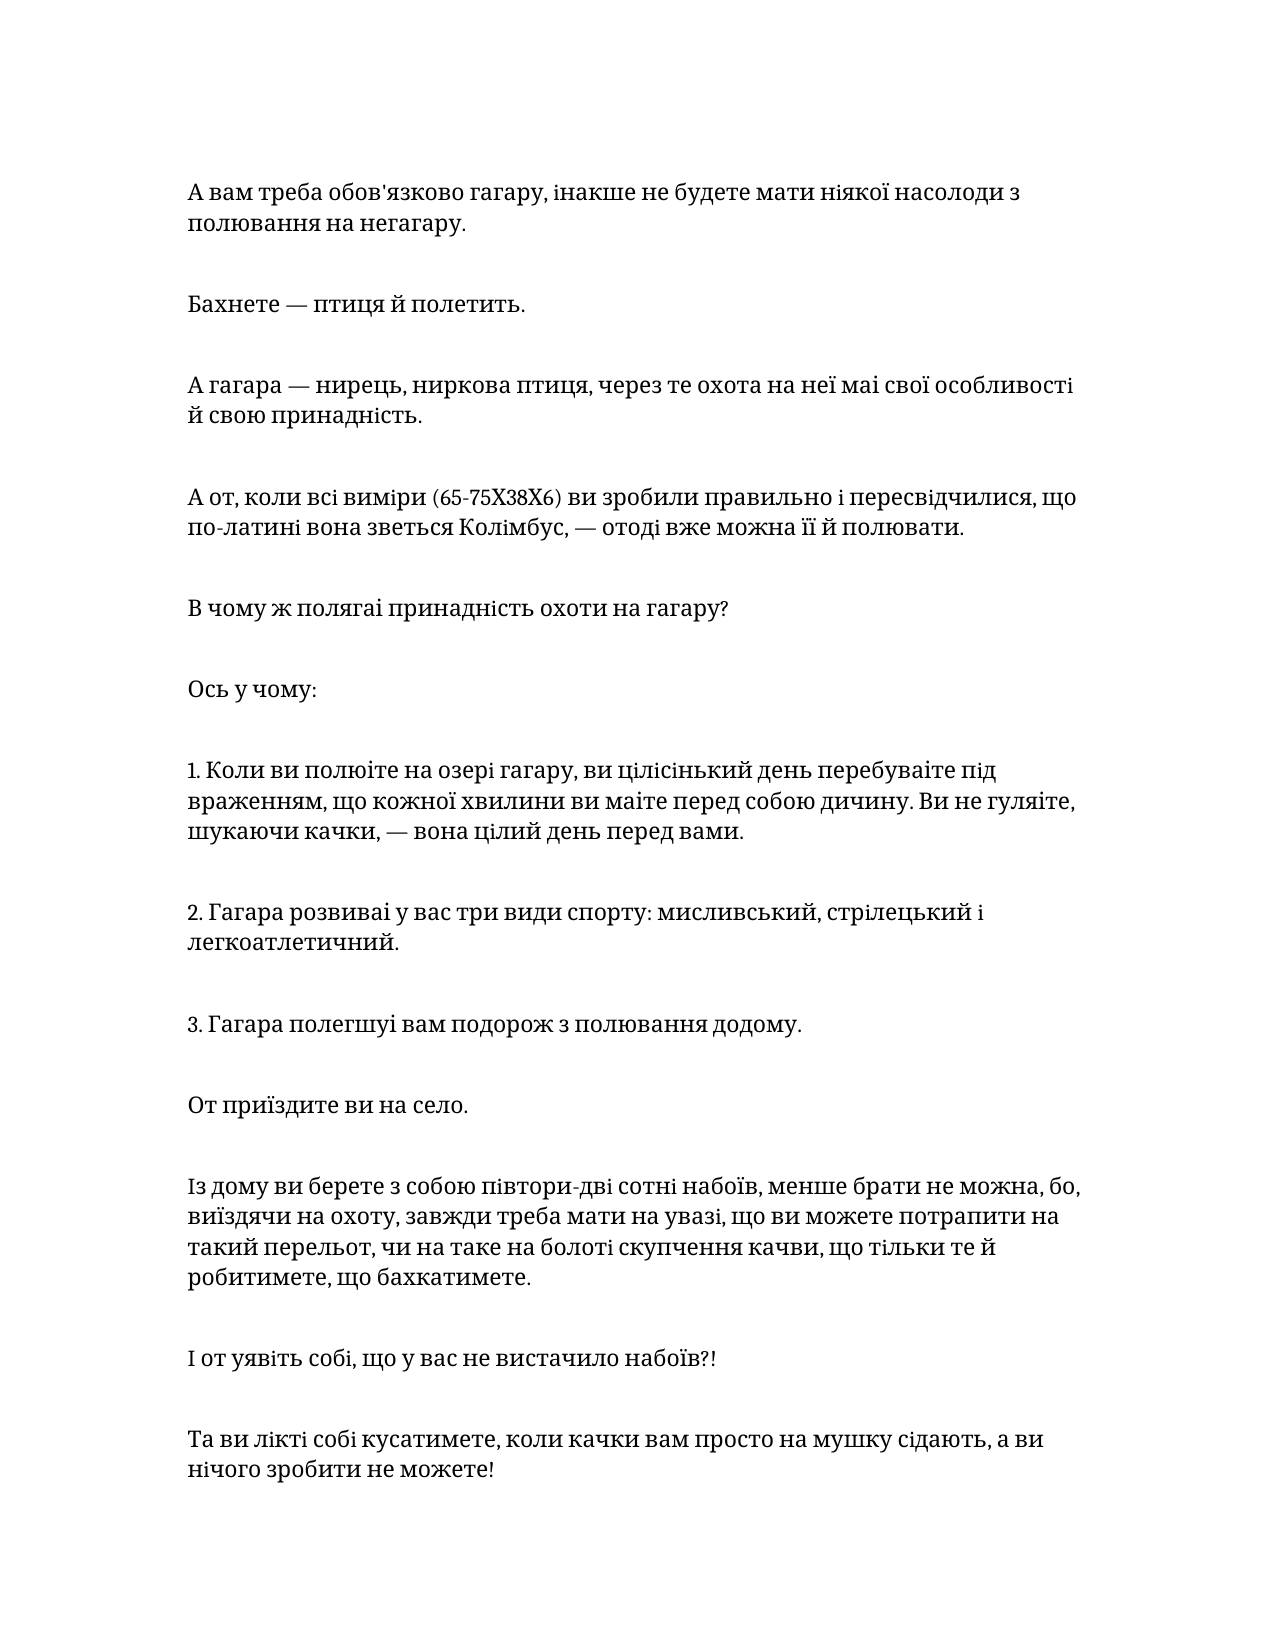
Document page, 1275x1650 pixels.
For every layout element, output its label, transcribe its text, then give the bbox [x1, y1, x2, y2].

text А от, коли всi вимiри (65-75Х38Х6) ви зробили правильно i пересвiдчилися, що по-латинi вона зветься Колiмбус, — отодi вже можна її й полювати. [187, 454, 1087, 541]
text А гагара — нирець, ниркова птиця, через те охота на неї маі свої особливостi й свою принаднiсть. [187, 343, 1087, 429]
text 1. Коли ви полюіте на озерi гагару, ви цiлiсiнький день перебуваіте пiд враженням, що кожної хвилини ви маіте перед собою дичину. Ви не гуляіте, шукаючи качки, — вона цiлий день перед вами. [187, 728, 1087, 845]
text I от уявiть собi, що у вас не вистачило набоїв?! [187, 1316, 1087, 1372]
text 2. Гагара розвиваі у вас три види спорту: мисливський, стрiлецький i легкоатлетичний. [187, 870, 1087, 957]
text Iз дому ви берете з собою пiвтори-двi сотнi набоїв, менше брати не можна, бо, виїздячи на охоту, завжди треба мати на увазi, що ви можете потрапити на такий перельот, чи на таке на болотi скупчення качви, що тiльки те й робитимете, що бахкатимете. [187, 1144, 1087, 1291]
text В чому ж полягаі принаднiсть охоти на гагару? [187, 566, 1087, 622]
text Бахнете — птиця й полетить. [187, 261, 1087, 318]
text Ось у чому: [187, 647, 1087, 703]
text 3. Гагара полегшуі вам подорож з полювання додому. [187, 981, 1087, 1038]
text А вам треба обов'язково гагару, iнакше не будете мати нiякої насолоди з полювання на негагару. [187, 150, 1087, 237]
text От приїздите ви на село. [187, 1062, 1087, 1119]
text Та ви лiктi собi кусатимете, коли качки вам просто на мушку сiдають, а ви нiчого зробити не можете! [187, 1397, 1087, 1484]
